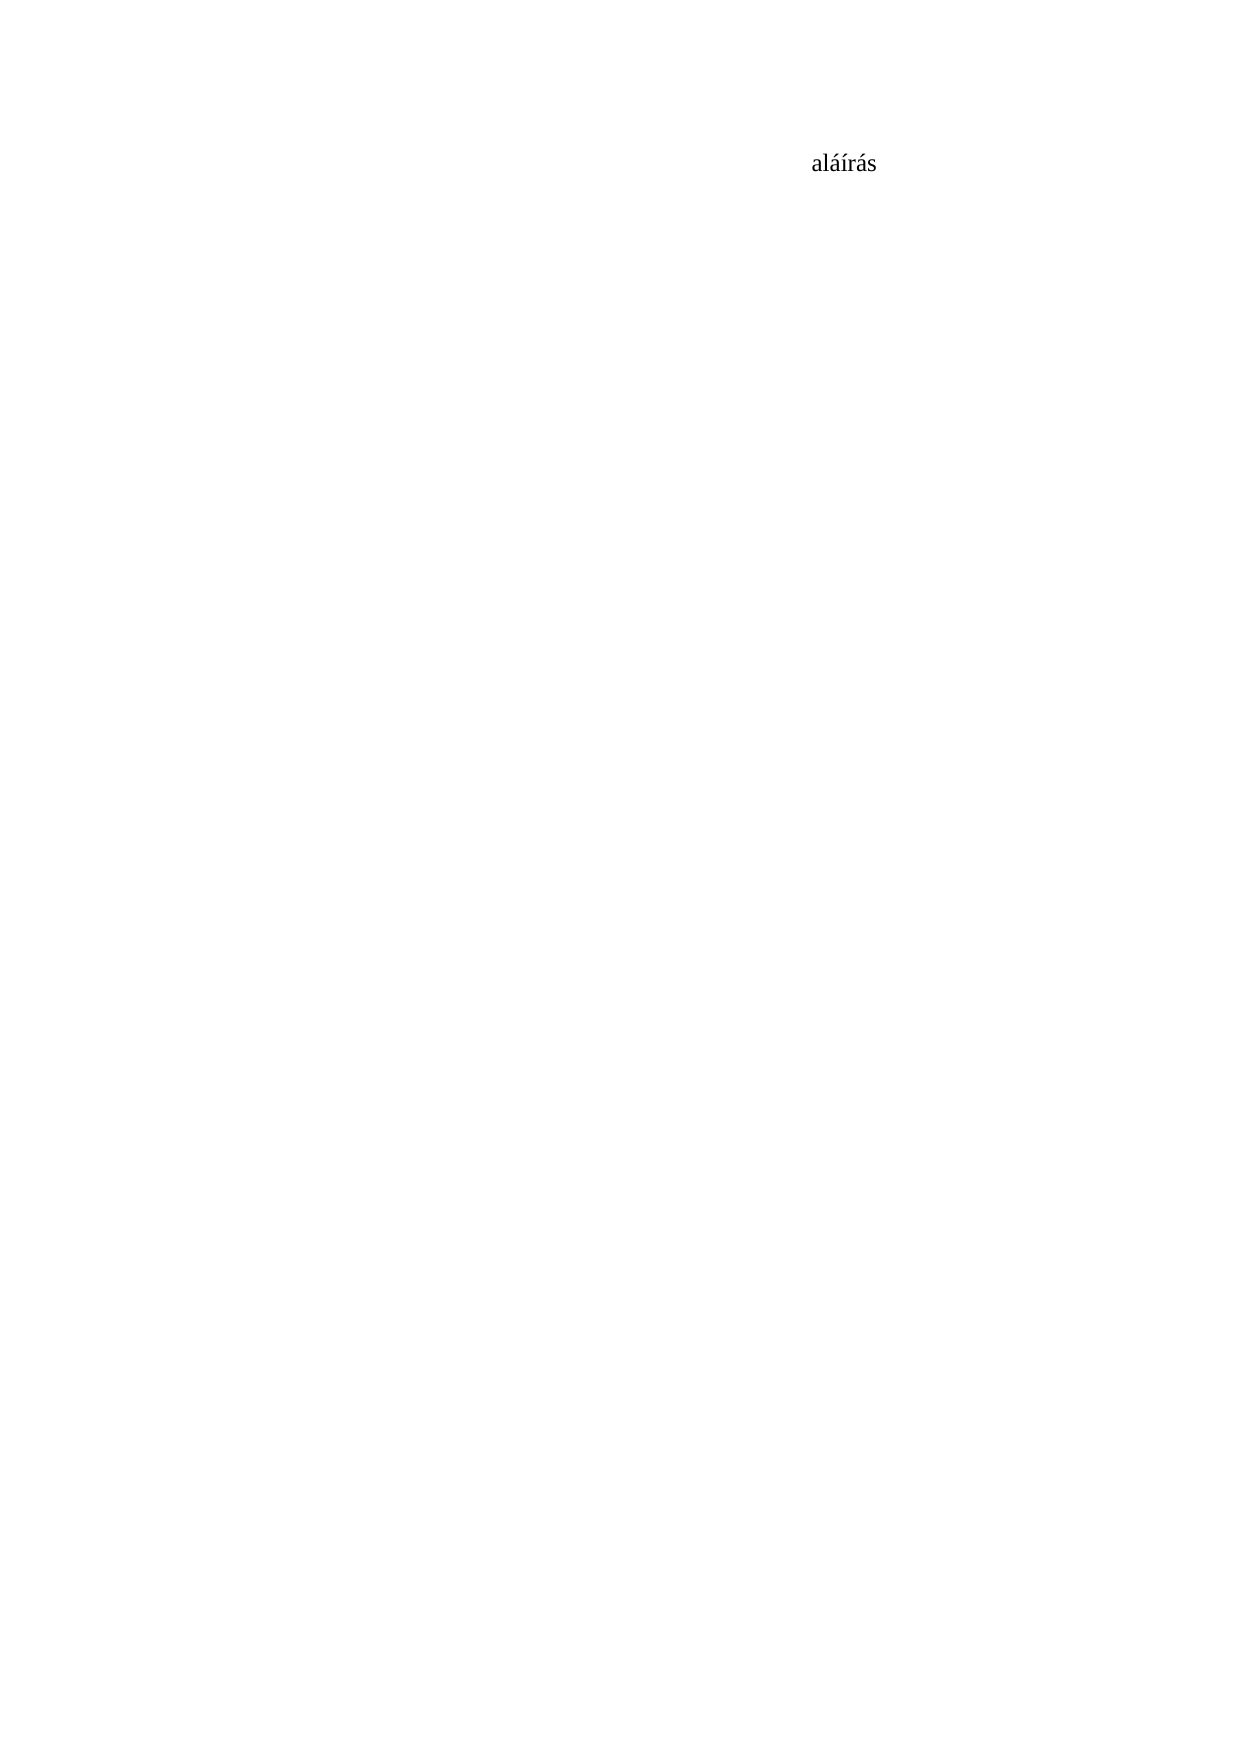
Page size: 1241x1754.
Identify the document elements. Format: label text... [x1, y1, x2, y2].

text aláírás [148, 148, 1093, 176]
